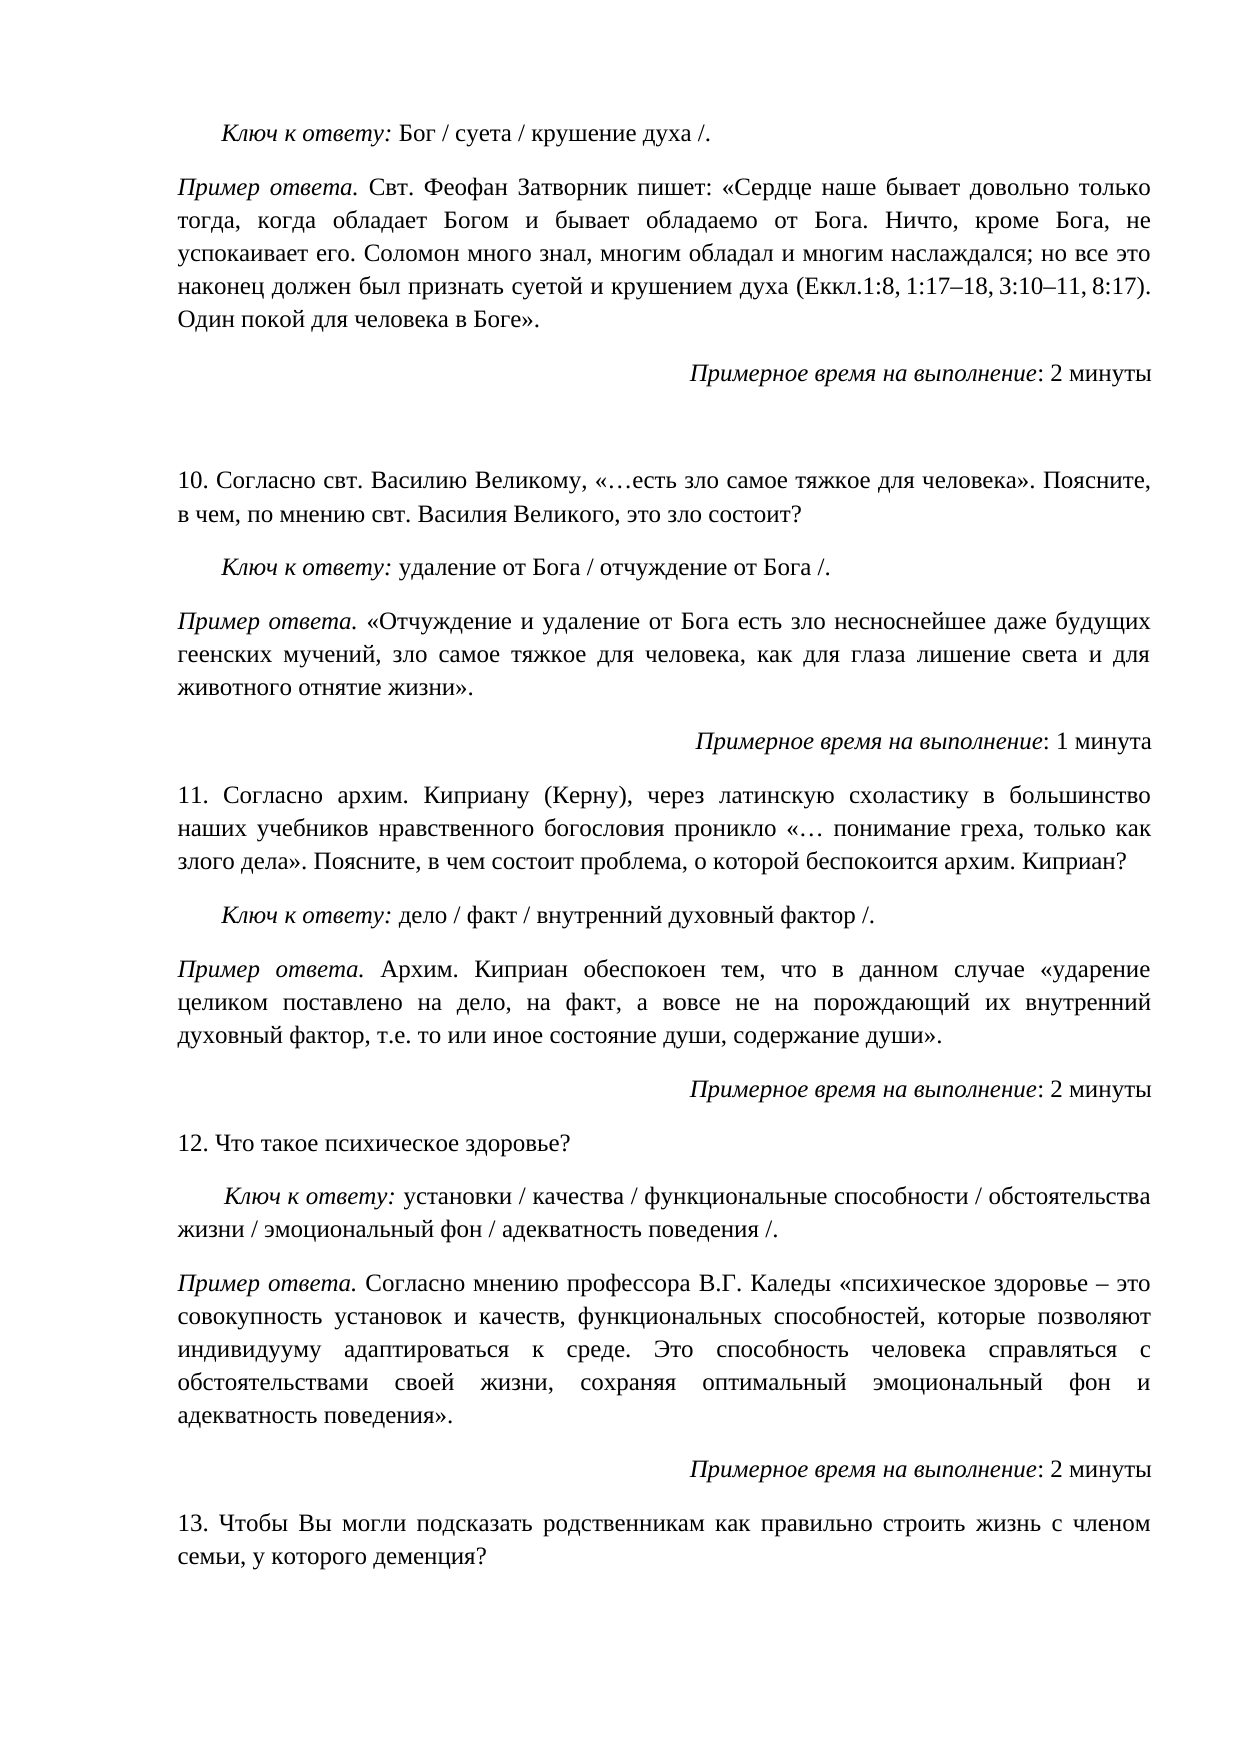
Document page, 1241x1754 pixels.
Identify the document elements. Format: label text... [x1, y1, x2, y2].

text 12. Что такое психическое здоровье? [177, 1128, 1152, 1156]
text Ключ к ответу: удаление от Бога / отчуждение от Бога /. [177, 552, 1152, 581]
text Пример ответа. Архим. Киприан обеспокоен тем, что в данном случае «ударение целиком поставлено на дело, на факт, а вовсе не на порождающий их внутренний духовный фактор, т.е. то или иное состояние души, содержание души». [177, 954, 1152, 1049]
text Пример ответа. Свт. Феофан Затворник пишет: «Сердце наше бывает довольно только тогда, когда обладает Богом и бывает обладаемо от Бога. Ничто, кроме Бога, не успокаивает его. Соломон много знал, многим обладал и многим наслаждался; но все это наконец должен был признать суетой и крушением духа (Еккл.1:8, 1:17–18, 3:10–11, 8:17). Один покой для человека в Боге». [177, 172, 1152, 333]
text Пример ответа. Согласно мнению профессора В.Г. Каледы «психическое здоровье – это совокупность установок и качеств, функциональных способностей, которые позволяют индивидууму адаптироваться к среде. Это способность человека справляться с обстоятельствами своей жизни, сохраняя оптимальный эмоциональный фон и адекватность поведения». [177, 1268, 1152, 1429]
text Ключ к ответу: Бог / суета / крушение духа /. [177, 118, 1152, 147]
text Ключ к ответу: дело / факт / внутренний духовный фактор /. [177, 900, 1152, 929]
text Ключ к ответу: установки / качества / функциональные способности / обстоятельства жизни / эмоциональный фон / адекватность поведения /. [177, 1181, 1152, 1243]
text 13. Чтобы Вы могли подсказать родственникам как правильно строить жизнь с членом семьи, у которого деменция? [177, 1508, 1152, 1570]
text 11. Согласно архим. Киприану (Керну), через латинскую схоластику в большинство наших учебников нравственного богословия проникло «… понимание греха, только как злого дела». Поясните, в чем состоит проблема, о которой беспокоится архим. Киприан? [177, 780, 1152, 875]
text Примерное время на выполнение: 2 минуты [177, 1454, 1152, 1483]
text Примерное время на выполнение: 2 минуты [177, 1074, 1152, 1102]
text Примерное время на выполнение: 2 минуты [177, 358, 1152, 387]
text 10. Согласно свт. Василию Великому, «…есть зло самое тяжкое для человека». Поясните, в чем, по мнению свт. Василия Великого, это зло состоит? [177, 466, 1152, 527]
text Примерное время на выполнение: 1 минута [177, 726, 1152, 755]
text Пример ответа. «Отчуждение и удаление от Бога есть зло несноснейшее даже будущих геенских мучений, зло самое тяжкое для человека, как для глаза лишение света и для животного отнятие жизни». [177, 606, 1152, 701]
